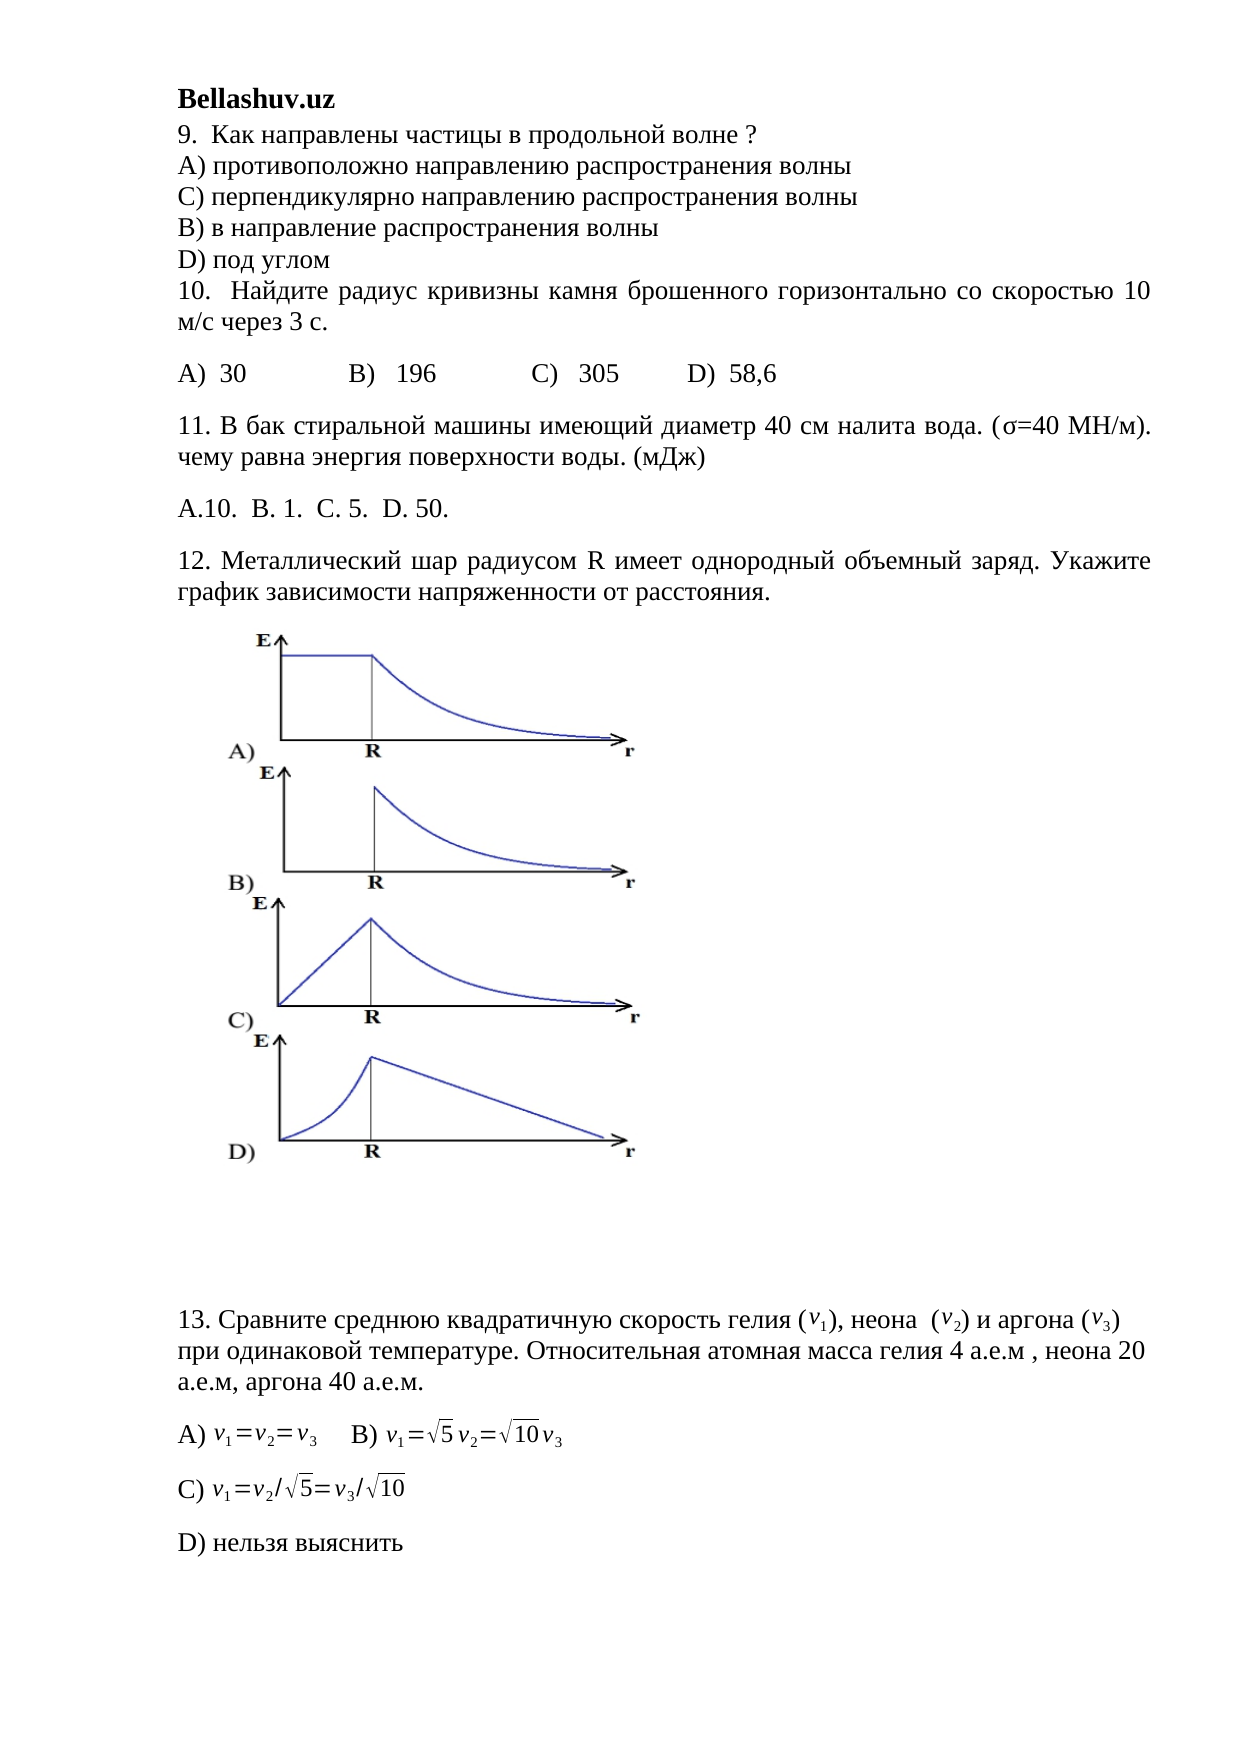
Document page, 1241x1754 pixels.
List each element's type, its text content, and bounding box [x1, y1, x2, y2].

list 9. Как направлены частицы в продольной волне ? [177, 118, 1152, 149]
picture [214, 628, 648, 1166]
list B) в направление распространения волны [177, 212, 1152, 243]
text A.10. B. 1. C. 5. D. 50. [177, 492, 1152, 523]
text 13. Сравните среднюю квадратичную скорость гелия (), неона () и аргона () при одинаковой температуре. Относительная атомная масса гелия 4 а.е.м , неона 20 а.е.м, аргона 40 а.е.м. [177, 1303, 1158, 1397]
list D) под углом [177, 243, 1152, 274]
text D) нельзя выяснить [177, 1526, 1152, 1557]
text A) 30 B) 196 C) 305 D) 58,6 [177, 357, 1152, 388]
text 12. Металлический шар радиусом R имеет однородный объемный заряд. Укажите график зависимости напряженности от расстояния. [177, 544, 1152, 606]
text 11. В бак стиральной машины имеющий диаметр 40 см налита вода. (σ=40 MН/м). чему равна энергия поверхности воды. (мДж) [177, 409, 1152, 471]
text A) B) [177, 1417, 1152, 1451]
text C) [177, 1472, 1152, 1505]
list A) противоположно направлению распространения волны [177, 149, 1152, 180]
text 10. Найдите радиус кривизны камня брошенного горизонтально со скоростью 10 м/с через 3 с. [177, 274, 1152, 336]
list C) перпендикулярно направлению распространения волны [177, 180, 1152, 212]
